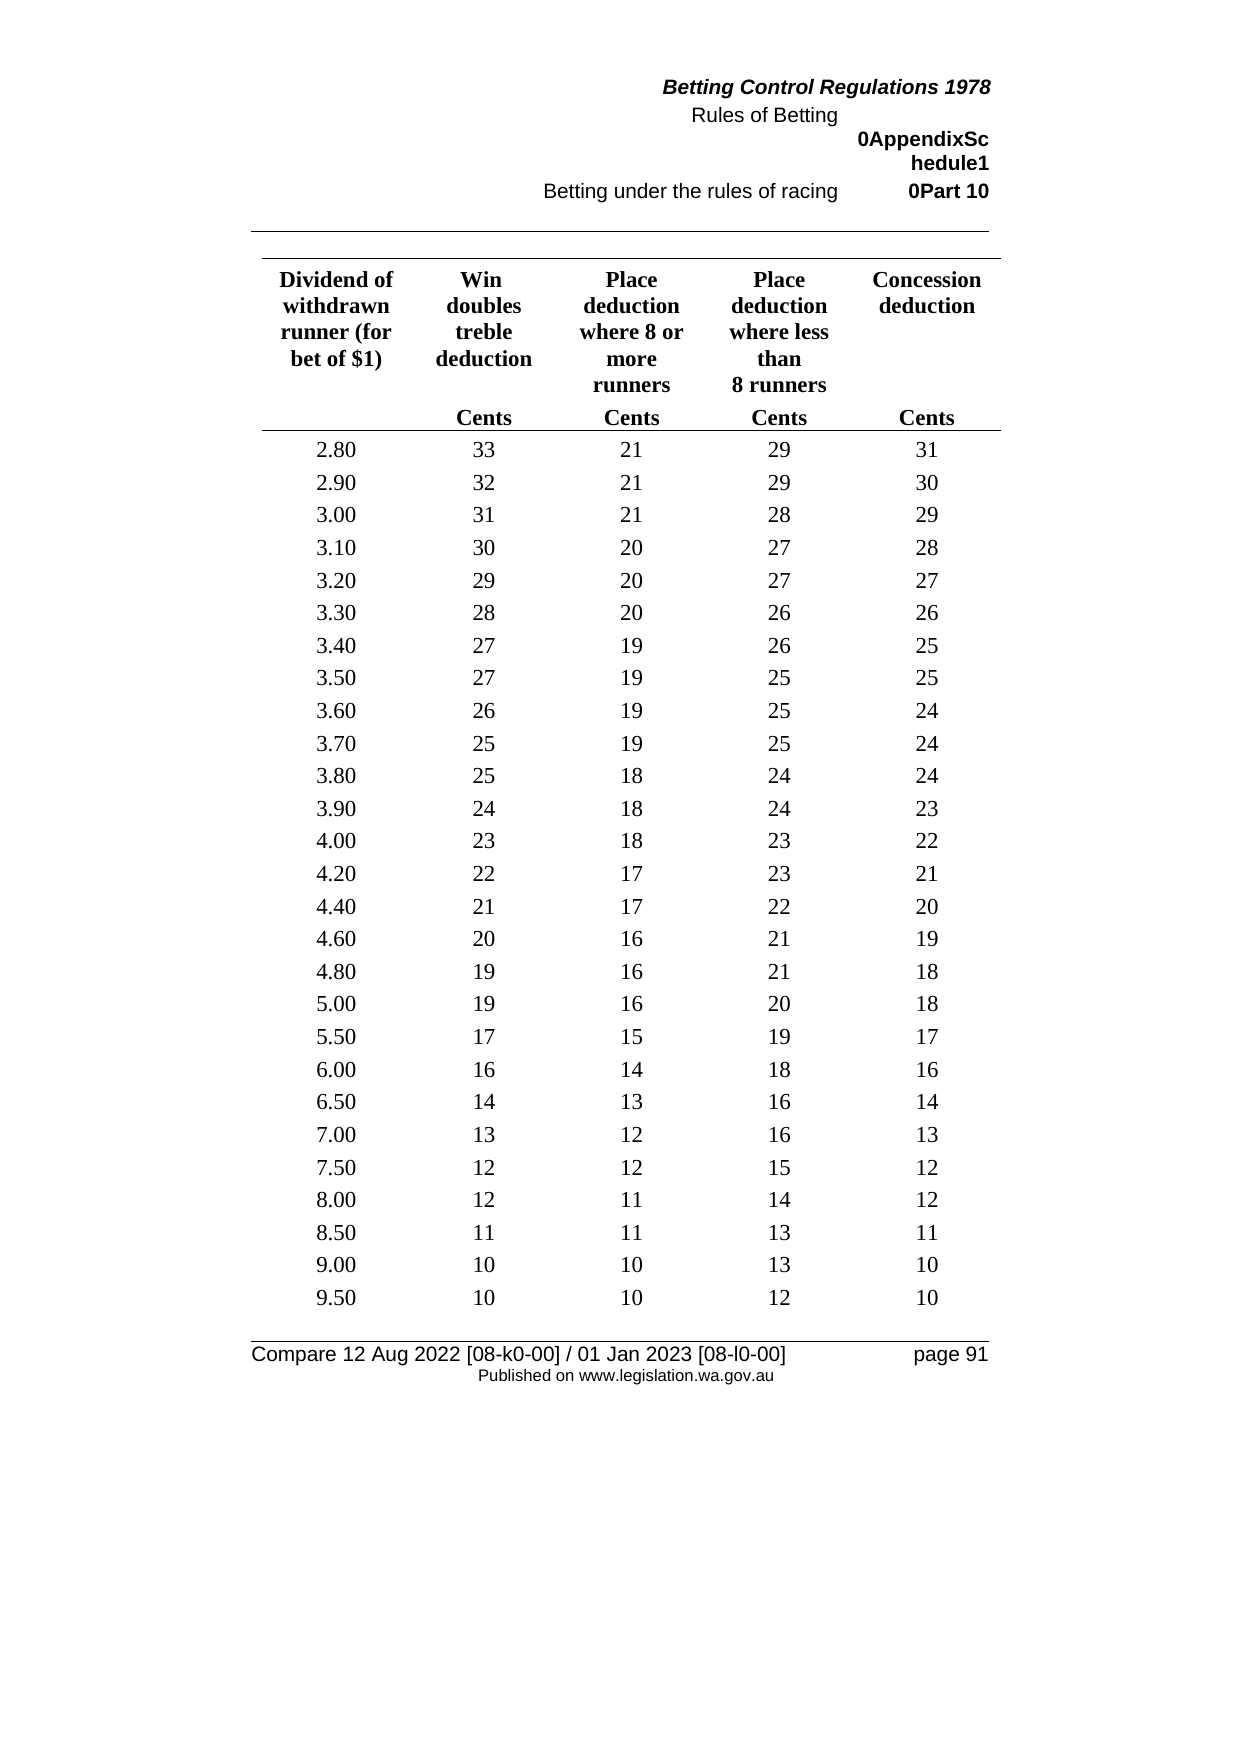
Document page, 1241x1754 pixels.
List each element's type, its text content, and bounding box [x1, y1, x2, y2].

table_cell 26 [853, 593, 1001, 626]
table_cell 12 [558, 1147, 705, 1180]
table_cell 20 [853, 886, 1001, 919]
table_cell 23 [853, 789, 1001, 821]
table_cell 16 [853, 1050, 1001, 1082]
table_cell 28 [705, 495, 853, 528]
table_cell 4.60 [262, 919, 410, 952]
table_cell 3.50 [262, 658, 410, 691]
table_cell 7.00 [262, 1115, 410, 1147]
table_cell 10 [853, 1245, 1001, 1278]
table_cell 12 [853, 1147, 1001, 1180]
table_cell 19 [558, 658, 705, 691]
table_cell 12 [558, 1115, 705, 1147]
table_cell 19 [558, 691, 705, 723]
table_cell 3.10 [262, 528, 410, 560]
table_cell 20 [558, 560, 705, 593]
table_cell 9.50 [262, 1278, 410, 1310]
table_cell 15 [705, 1147, 853, 1180]
table_cell 29 [705, 463, 853, 495]
table_cell 11 [410, 1213, 558, 1245]
table_cell 26 [705, 593, 853, 626]
table_cell 19 [853, 919, 1001, 952]
table_cell 25 [853, 658, 1001, 691]
table_cell 22 [853, 821, 1001, 854]
table_cell 21 [558, 463, 705, 495]
table_cell 25 [705, 724, 853, 756]
table_cell 19 [558, 626, 705, 658]
table_cell 22 [705, 886, 853, 919]
table_cell 6.00 [262, 1050, 410, 1082]
table_cell 25 [410, 724, 558, 756]
table_cell 10 [558, 1245, 705, 1278]
table_cell 16 [705, 1082, 853, 1115]
table_cell 8.50 [262, 1213, 410, 1245]
table_cell 21 [705, 919, 853, 952]
table_cell 25 [410, 756, 558, 789]
table_cell 24 [410, 789, 558, 821]
table_cell 18 [853, 984, 1001, 1017]
table_cell 16 [705, 1115, 853, 1147]
table_cell 10 [853, 1278, 1001, 1310]
table_cell 11 [853, 1213, 1001, 1245]
table_cell 18 [558, 821, 705, 854]
table_cell 15 [558, 1017, 705, 1049]
table_cell 19 [705, 1017, 853, 1049]
table_cell 26 [705, 626, 853, 658]
table_cell 18 [558, 756, 705, 789]
table_cell 5.00 [262, 984, 410, 1017]
table_cell 23 [705, 821, 853, 854]
table_cell 14 [705, 1180, 853, 1212]
table_cell 21 [410, 886, 558, 919]
table_cell 20 [705, 984, 853, 1017]
table_cell 8.00 [262, 1180, 410, 1212]
table_cell 20 [558, 593, 705, 626]
table_cell 18 [853, 952, 1001, 984]
table_cell 2.90 [262, 463, 410, 495]
table_header Concession deduction Cents [853, 259, 1001, 430]
table_cell 12 [705, 1278, 853, 1310]
table_cell 12 [853, 1180, 1001, 1212]
table_cell 16 [558, 984, 705, 1017]
table_cell 4.20 [262, 854, 410, 886]
table_header Dividend of withdrawn runner (for bet of $1) [262, 259, 410, 430]
table_cell 5.50 [262, 1017, 410, 1049]
table_cell 7.50 [262, 1147, 410, 1180]
table_cell 14 [410, 1082, 558, 1115]
table_cell 4.00 [262, 821, 410, 854]
table_cell 17 [853, 1017, 1001, 1049]
table_cell 13 [410, 1115, 558, 1147]
table_cell 12 [410, 1180, 558, 1212]
table_cell 25 [853, 626, 1001, 658]
table_cell 27 [705, 560, 853, 593]
table_cell 9.00 [262, 1245, 410, 1278]
table_header Place deduction where 8 or more runners Cents [558, 259, 705, 430]
table_cell 26 [410, 691, 558, 723]
table_cell 31 [410, 495, 558, 528]
table_cell 30 [853, 463, 1001, 495]
table_cell 18 [705, 1050, 853, 1082]
table_cell 28 [410, 593, 558, 626]
table_cell 11 [558, 1180, 705, 1212]
table_cell 16 [558, 919, 705, 952]
table_cell 20 [410, 919, 558, 952]
table_cell 2.80 [262, 431, 410, 463]
table_cell 21 [853, 854, 1001, 886]
table_cell 4.80 [262, 952, 410, 984]
table_cell 3.00 [262, 495, 410, 528]
table_cell 3.30 [262, 593, 410, 626]
table_cell 10 [410, 1245, 558, 1278]
table_cell 14 [853, 1082, 1001, 1115]
table_cell 28 [853, 528, 1001, 560]
table_cell 27 [410, 658, 558, 691]
table_cell 19 [410, 984, 558, 1017]
table_cell 3.90 [262, 789, 410, 821]
table_cell 17 [558, 854, 705, 886]
table_cell 10 [558, 1278, 705, 1310]
table_cell 13 [558, 1082, 705, 1115]
table_cell 18 [558, 789, 705, 821]
table_cell 3.70 [262, 724, 410, 756]
table_cell 24 [853, 756, 1001, 789]
table_cell 12 [410, 1147, 558, 1180]
table_header Win doubles treble deduction Cents [410, 259, 558, 430]
table_cell 21 [705, 952, 853, 984]
table_cell 3.60 [262, 691, 410, 723]
table_cell 16 [558, 952, 705, 984]
table_cell 29 [705, 431, 853, 463]
table_cell 24 [705, 789, 853, 821]
table_cell 29 [853, 495, 1001, 528]
table_cell 24 [853, 724, 1001, 756]
table_cell 25 [705, 658, 853, 691]
table_cell 27 [410, 626, 558, 658]
table_cell 21 [558, 495, 705, 528]
table_cell 3.20 [262, 560, 410, 593]
table_cell 13 [705, 1213, 853, 1245]
table_cell 22 [410, 854, 558, 886]
table_cell 23 [705, 854, 853, 886]
table_cell 6.50 [262, 1082, 410, 1115]
table_cell 4.40 [262, 886, 410, 919]
table_cell 19 [410, 952, 558, 984]
table_cell 23 [410, 821, 558, 854]
table_cell 20 [558, 528, 705, 560]
table_cell 25 [705, 691, 853, 723]
table_cell 30 [410, 528, 558, 560]
table_cell 33 [410, 431, 558, 463]
table_cell 17 [410, 1017, 558, 1049]
table_cell 27 [853, 560, 1001, 593]
table_cell 29 [410, 560, 558, 593]
table_cell 14 [558, 1050, 705, 1082]
table_cell 24 [705, 756, 853, 789]
table_cell 27 [705, 528, 853, 560]
table_cell 32 [410, 463, 558, 495]
table_cell 3.40 [262, 626, 410, 658]
table_cell 13 [705, 1245, 853, 1278]
table_cell 13 [853, 1115, 1001, 1147]
table_cell 21 [558, 431, 705, 463]
table_cell 3.80 [262, 756, 410, 789]
table_cell 10 [410, 1278, 558, 1310]
table_cell 17 [558, 886, 705, 919]
table_cell 19 [558, 724, 705, 756]
table_cell 11 [558, 1213, 705, 1245]
table_cell 31 [853, 431, 1001, 463]
table_cell 24 [853, 691, 1001, 723]
table_header Place deduction where less than 8 runners Cents [705, 259, 853, 430]
table_cell 16 [410, 1050, 558, 1082]
